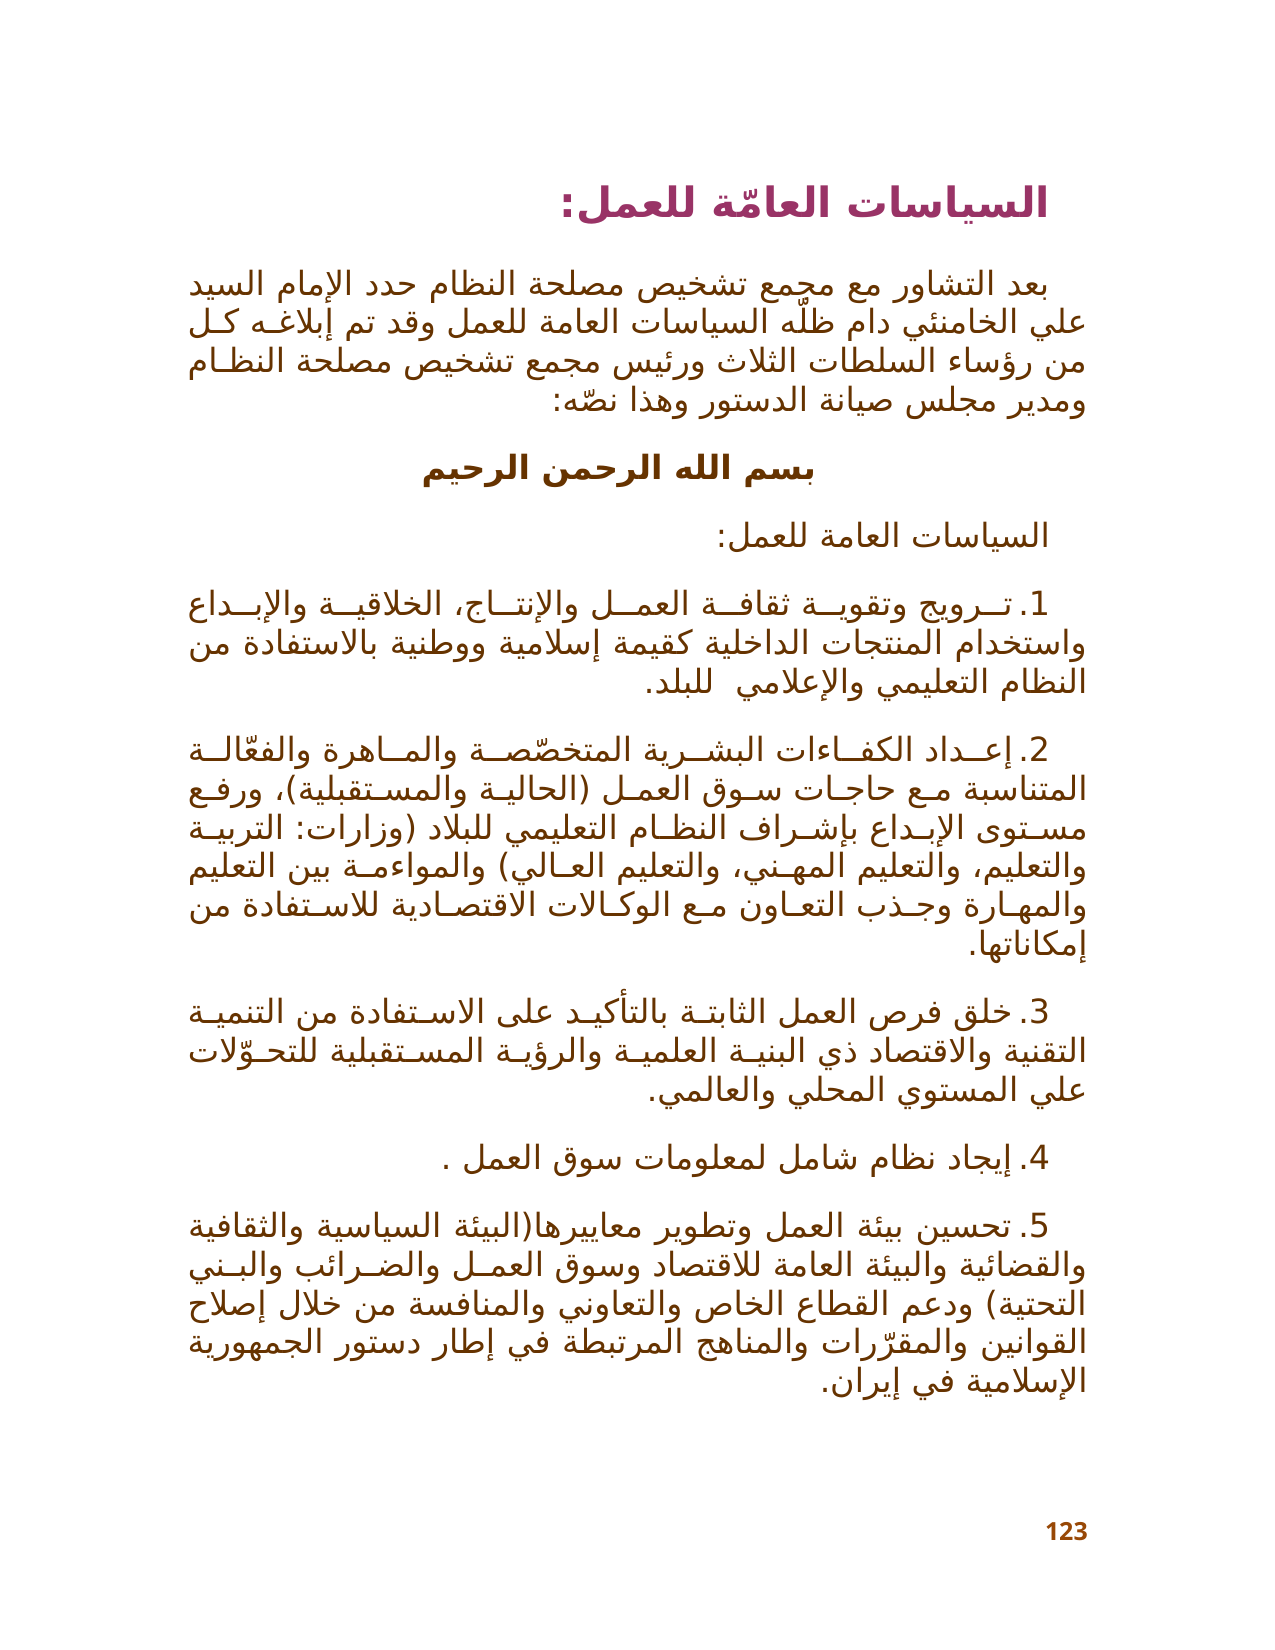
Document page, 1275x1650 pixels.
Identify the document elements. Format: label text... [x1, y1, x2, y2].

text السياسات العامّة للعمل: [187, 179, 1087, 228]
text بسم الله الرحمن الرحيم [187, 449, 1087, 487]
text 3. خلق فرص العمل الثابتة بالتأكيد على الاستفادة من التنمية التقنية والاقتصاد ذي البنية العلمية والرؤية المستقبلية للتحوّلات علي المستوي المحلي والعالمي. [187, 993, 1087, 1109]
text 5. تحسين بيئة العمل وتطوير معاييرها(البيئة السياسية والثقافية والقضائية والبيئة العامة للاقتصاد وسوق العمل والضرائب والبني التحتية) ودعم القطاع الخاص والتعاوني والمنافسة من خلال إصلاح القوانين والمقرّرات والمناهج المرتبطة في إطار دستور الجمهورية الإسلامية في إيران. [187, 1206, 1087, 1401]
text السياسات العامة للعمل: [187, 517, 1087, 556]
text 1. ترويج وتقوية ثقافة العمل والإنتاج، الخلاقية والإبداع واستخدام المنتجات الداخلية كقيمة إسلامية ووطنية بالاستفادة من النظام التعليمي والإعلامي للبلد. [187, 585, 1087, 701]
text بعد التشاور مع مجمع تشخيص مصلحة النظام حدد الإمام السيد علي الخامنئي دام ظلّه السياسات العامة للعمل وقد تم إبلاغه كل من رؤساء السلطات الثلاث ورئيس مجمع تشخيص مصلحة النظام ومدير مجلس صيانة الدستور وهذا نصّه: [187, 264, 1087, 419]
text 2. إعداد الكفاءات البشرية المتخصّصة والماهرة والفعّالة المتناسبة مع حاجات سوق العمل (الحالية والمستقبلية)، ورفع مستوى الإبداع بإشراف النظام التعليمي للبلاد (وزارات: التربية والتعليم، والتعليم المهني، والتعليم العالي) والمواءمة بين التعليم والمهارة وجذب التعاون مع الوكالات الاقتصادية للاستفادة من إمكاناتها. [187, 730, 1087, 963]
text 4. إيجاد نظام شامل لمعلومات سوق العمل . [187, 1138, 1087, 1177]
